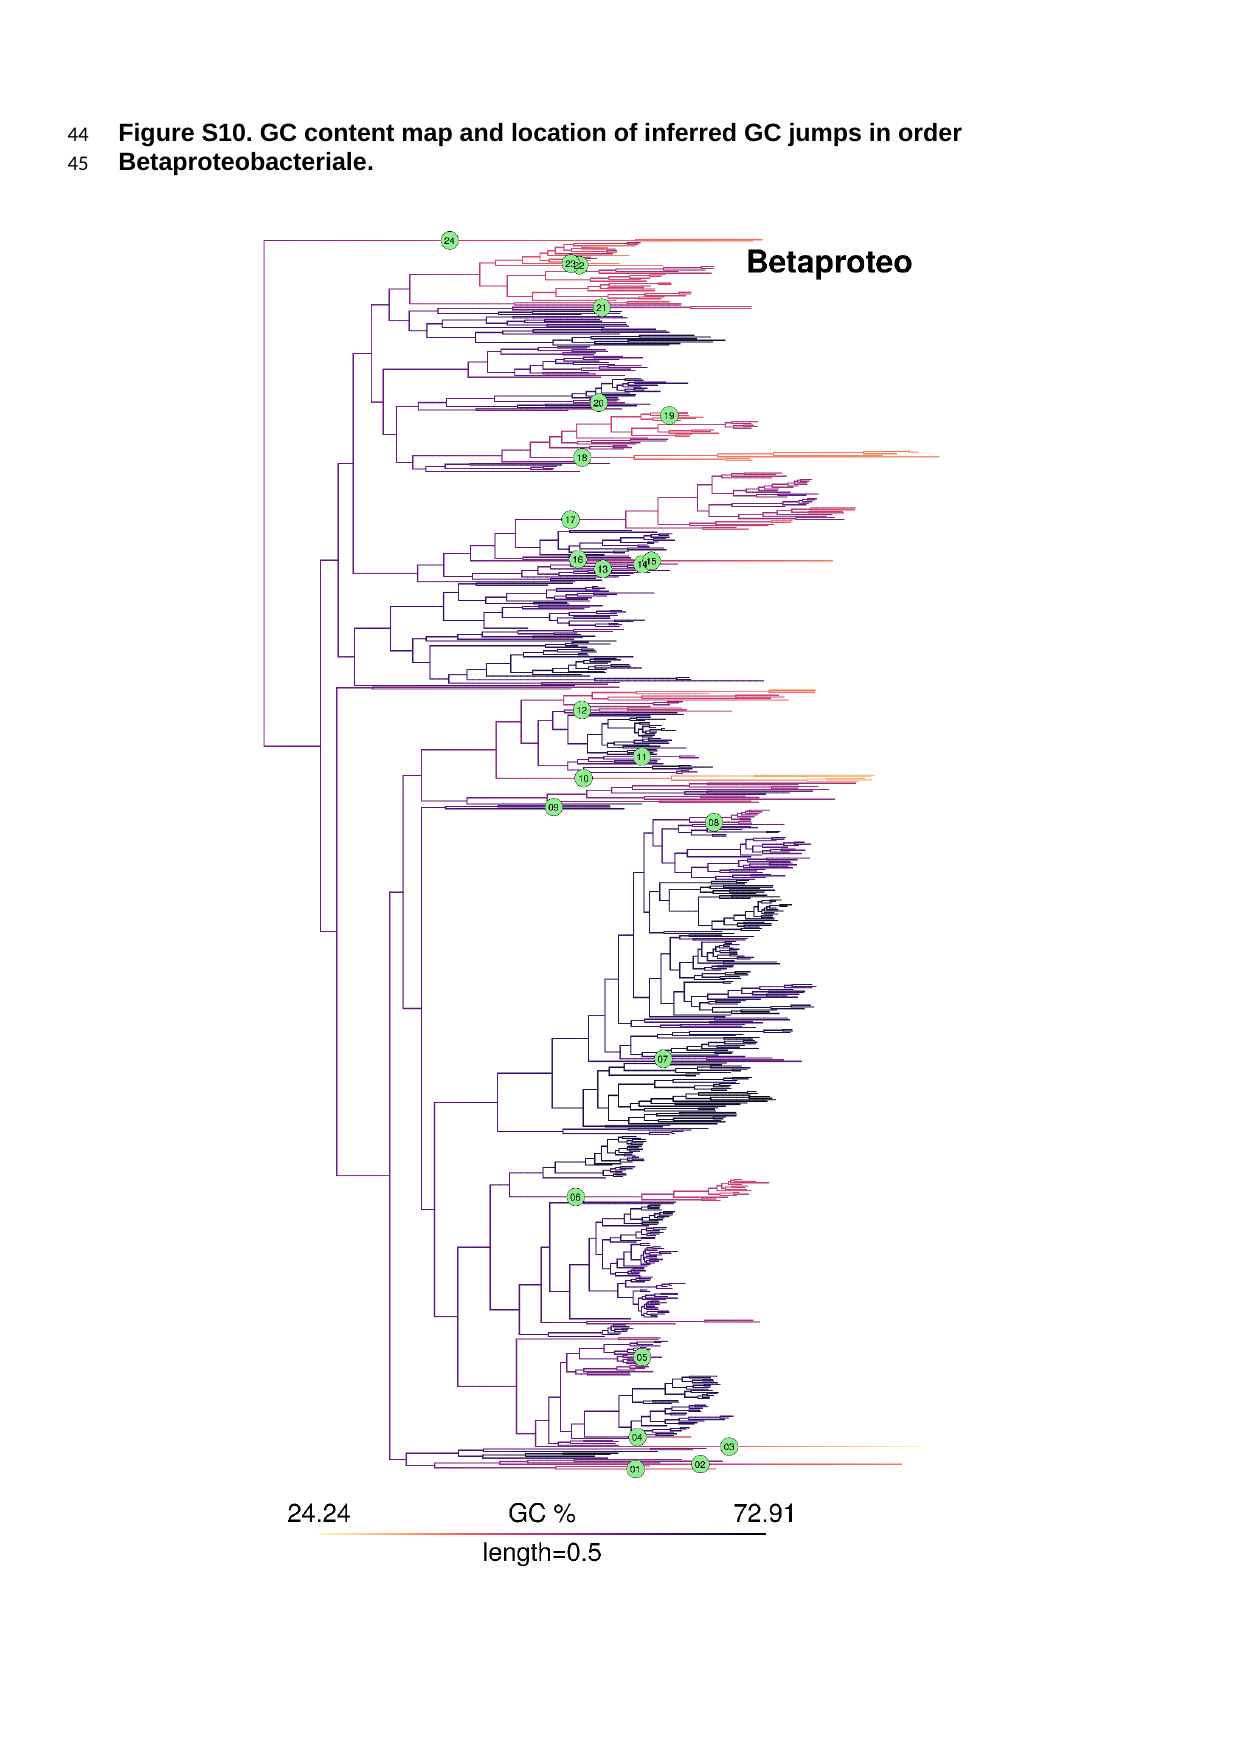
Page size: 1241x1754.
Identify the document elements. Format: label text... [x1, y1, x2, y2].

picture [263, 231, 941, 1566]
text Figure S10. GC content map and location of inferred GC jumps in order Betaproteobacteriale. [118, 118, 1122, 176]
